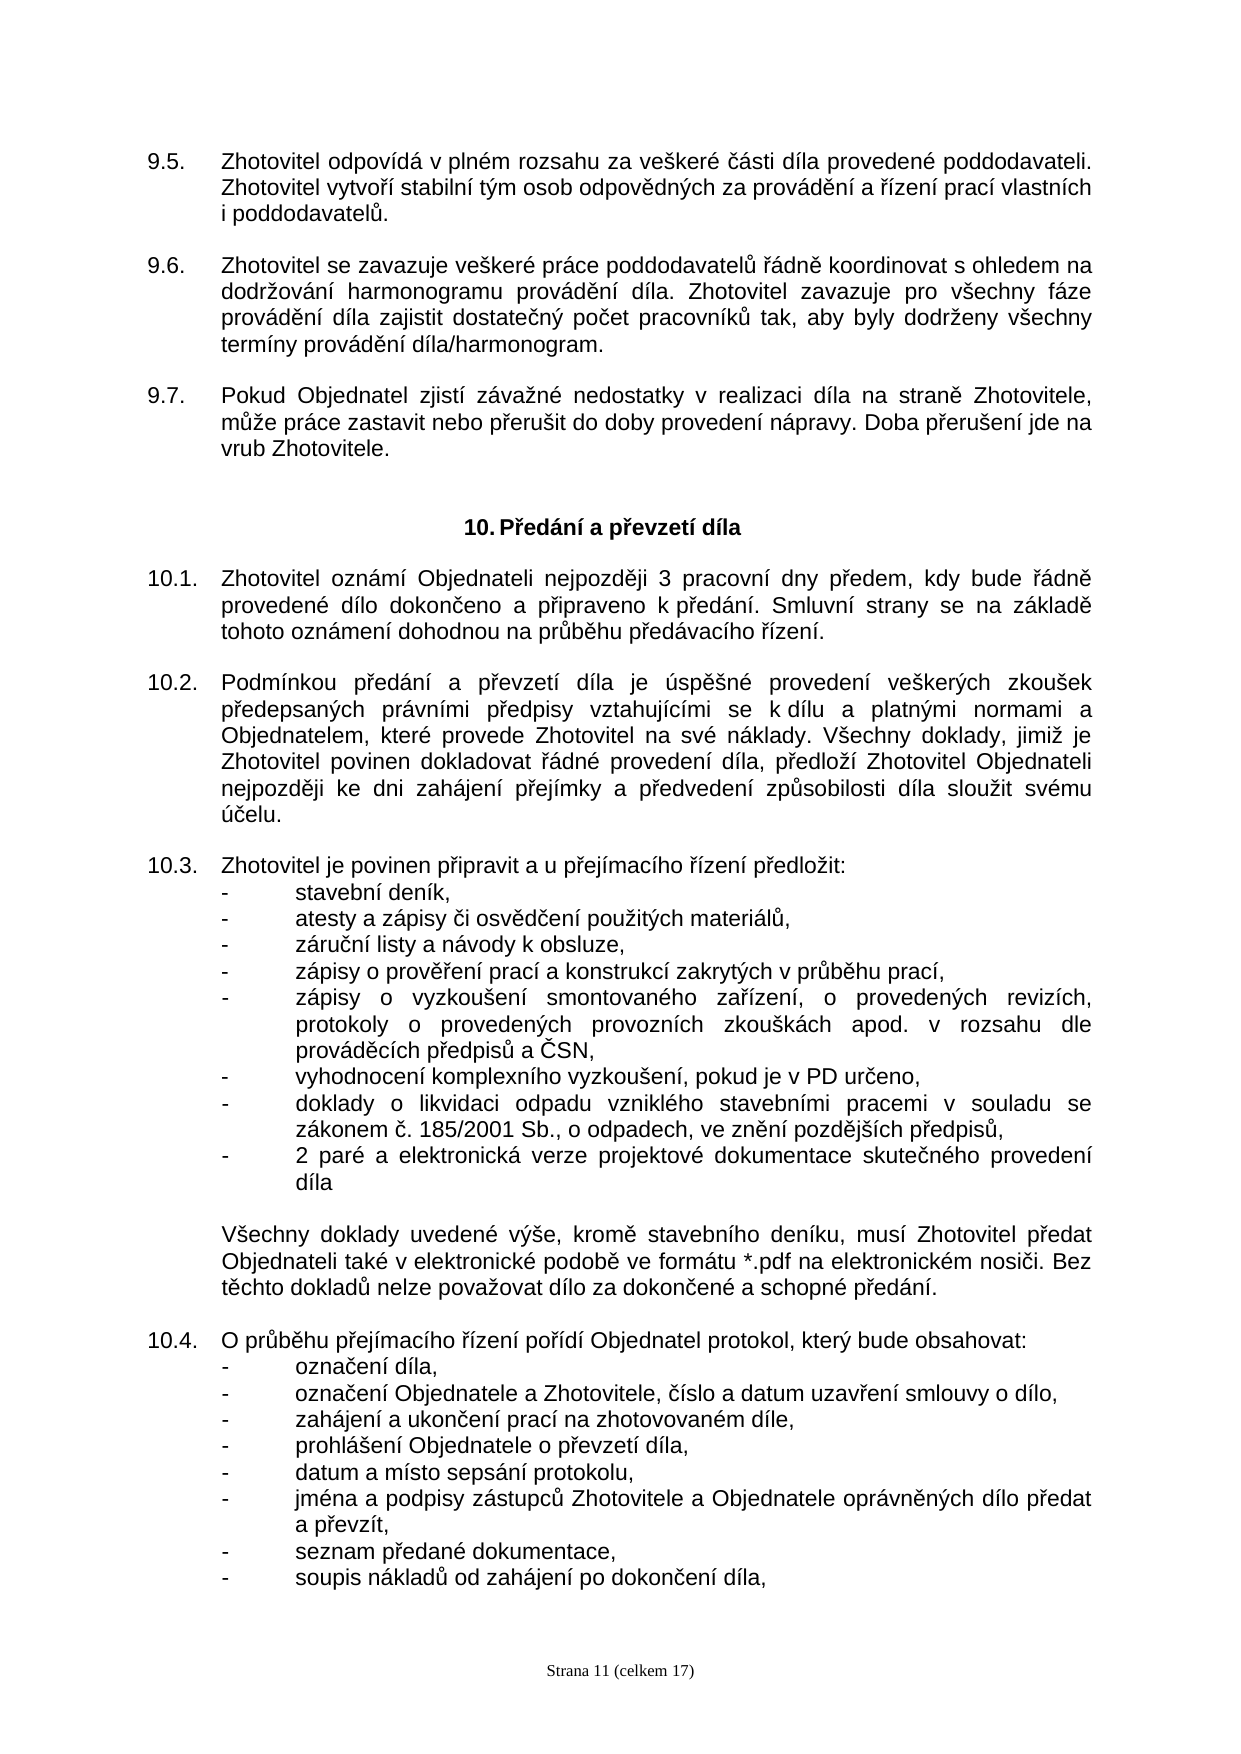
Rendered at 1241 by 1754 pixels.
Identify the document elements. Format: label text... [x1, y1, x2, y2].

text - doklady o likvidaci odpadu vzniklého stavebními pracemi v souladu se zákonem č. 185/2001 Sb., o odpadech, ve znění pozdějších předpisů, [221, 1089, 1093, 1142]
text - stavební deník, [148, 879, 1093, 905]
text - označení Objednatele a Zhotovitele, číslo a datum uzavření smlouvy o dílo, [221, 1379, 1093, 1406]
text - jména a podpisy zástupců Zhotovitele a Objednatele oprávněných dílo předat a převzít, [221, 1485, 1093, 1538]
list Zhotovitel oznámí Objednateli nejpozději 3 pracovní dny předem, kdy bude řádně provedené dílo dokončeno a připraveno k předání. Smluvní strany se na základě tohoto oznámení dohodnou na průběhu předávacího řízení. [147, 565, 1093, 644]
list Zhotovitel je povinen připravit a u přejímacího řízení předložit: [147, 852, 1093, 879]
list Zhotovitel se zavazuje veškeré práce poddodavatelů řádně koordinovat s ohledem na dodržování harmonogramu provádění díla. Zhotovitel zavazuje pro všechny fáze provádění díla zajistit dostatečný počet pracovníků tak, aby byly dodrženy všechny termíny provádění díla/harmonogram. [147, 252, 1093, 357]
list Pokud Objednatel zjistí závažné nedostatky v realizaci díla na straně Zhotovitele, může práce zastavit nebo přerušit do doby provedení nápravy. Doba přerušení jde na vrub Zhotovitele. [147, 382, 1093, 461]
text - atesty a zápisy či osvědčení použitých materiálů, [148, 905, 1093, 931]
list O průběhu přejímacího řízení pořídí Objednatel protokol, který bude obsahovat: [147, 1327, 1093, 1353]
text - vyhodnocení komplexního vyzkoušení, pokud je v PD určeno, [148, 1063, 1093, 1089]
text - označení díla, [148, 1353, 1093, 1379]
text - datum a místo sepsání protokolu, [221, 1458, 1093, 1485]
text - seznam předané dokumentace, [221, 1538, 1093, 1564]
text - 2 paré a elektronická verze projektové dokumentace skutečného provedení díla [221, 1142, 1093, 1195]
text - zápisy o vyzkoušení smontovaného zařízení, o provedených revizích, protokoly o provedených provozních zkouškách apod. v rozsahu dle prováděcích předpisů a ČSN, [221, 984, 1093, 1063]
list Podmínkou předání a převzetí díla je úspěšné provedení veškerých zkoušek předepsaných právními předpisy vztahujícími se k dílu a platnými normami a Objednatelem, které provede Zhotovitel na své náklady. Všechny doklady, jimiž je Zhotovitel povinen dokladovat řádné provedení díla, předloží Zhotovitel Objednateli nejpozději ke dni zahájení přejímky a předvedení způsobilosti díla sloužit svému účelu. [147, 669, 1093, 827]
text - záruční listy a návody k obsluze, [148, 931, 1093, 958]
list Předání a převzetí díla [112, 514, 1093, 540]
text - soupis nákladů od zahájení po dokončení díla, [221, 1564, 1093, 1590]
text - zápisy o prověření prací a konstrukcí zakrytých v průběhu prací, [148, 958, 1093, 984]
list Zhotovitel odpovídá v plném rozsahu za veškeré části díla provedené poddodavateli. Zhotovitel vytvoří stabilní tým osob odpovědných za provádění a řízení prací vlastních i poddodavatelů. [147, 148, 1093, 227]
text - zahájení a ukončení prací na zhotovovaném díle, [221, 1406, 1093, 1432]
text - prohlášení Objednatele o převzetí díla, [221, 1432, 1093, 1458]
text Všechny doklady uvedené výše, kromě stavebního deníku, musí Zhotovitel předat Objednateli také v elektronické podobě ve formátu *.pdf na elektronickém nosiči. Bez těchto dokladů nelze považovat dílo za dokončené a schopné předání. [221, 1221, 1093, 1300]
